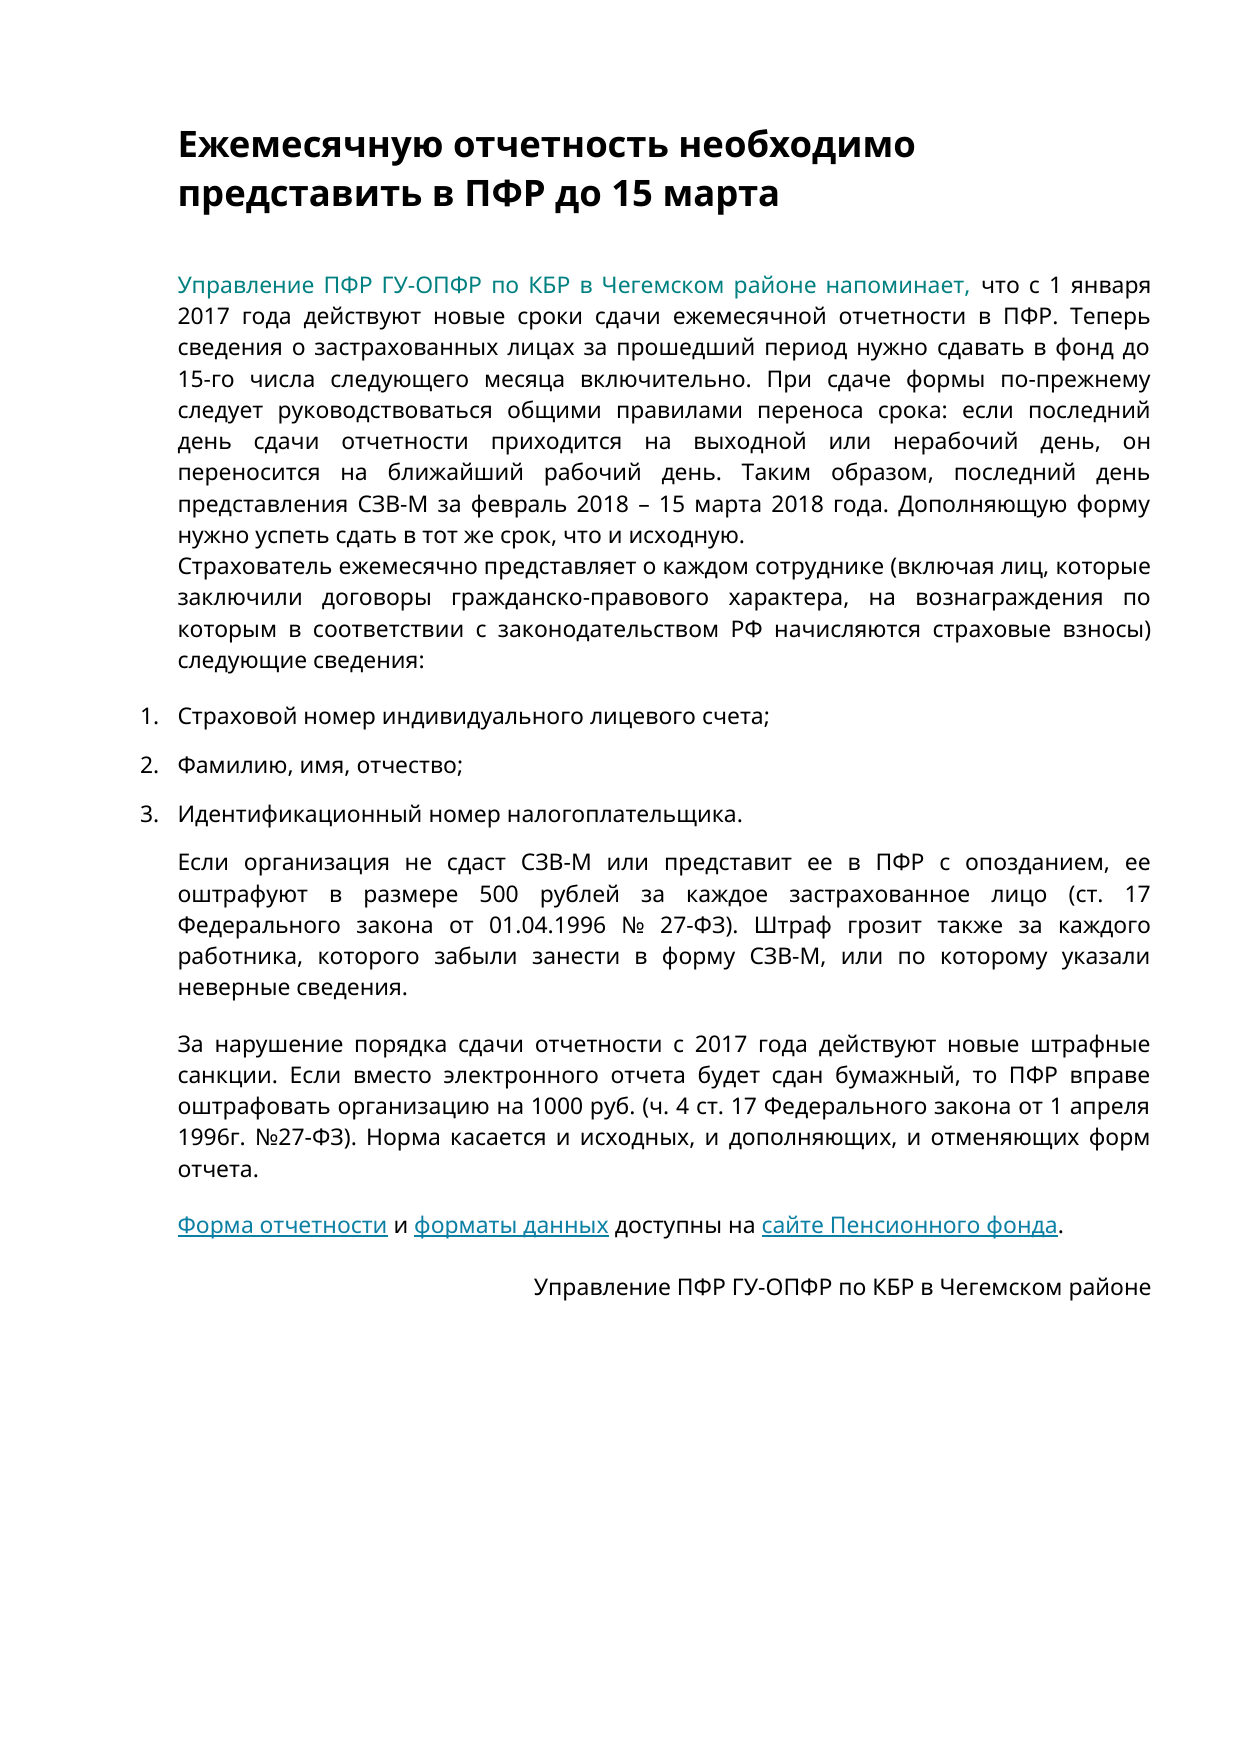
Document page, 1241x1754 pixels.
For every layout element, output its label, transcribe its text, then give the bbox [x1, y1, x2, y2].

text Управление ПФР ГУ-ОПФР по КБР в Чегемском районе напоминает, что с 1 января 2017 года действуют новые сроки сдачи ежемесячной отчетности в ПФР. Теперь сведения о застрахованных лицах за прошедший период нужно сдавать в фонд до 15-го числа следующего месяца включительно. При сдаче формы по-прежнему следует руководствоваться общими правилами переноса срока: если последний день сдачи отчетности приходится на выходной или нерабочий день, он переносится на ближайший рабочий день. Таким образом, последний день представления СЗВ-М за февраль 2018 – 15 марта 2018 года. Дополняющую форму нужно успеть сдать в тот же срок, что и исходную. [177, 269, 1152, 550]
list Идентификационный номер налогоплательщика. [140, 797, 1152, 829]
text Ежемесячную отчетность необходимо представить в ПФР до 15 марта [177, 118, 1152, 217]
text Если организация не сдаст СЗВ-М или представит ее в ПФР с опозданием, ее оштрафуют в размере 500 рублей за каждое застрахованное лицо (ст. 17 Федерального закона от 01.04.1996 № 27-ФЗ). Штраф грозит также за каждого работника, которого забыли занести в форму СЗВ-М, или по которому указали неверные сведения. [177, 846, 1152, 1002]
text Страхователь ежемесячно представляет о каждом сотруднике (включая лиц, которые заключили договоры гражданско-правового характера, на вознаграждения по которым в соответствии с законодательством РФ начисляются страховые взносы) следующие сведения: [177, 550, 1152, 675]
text За нарушение порядка сдачи отчетности с 2017 года действуют новые штрафные санкции. Если вместо электронного отчета будет сдан бумажный, то ПФР вправе оштрафовать организацию на 1000 руб. (ч. 4 ст. 17 Федерального закона от 1 апреля 1996г. №27-ФЗ). Норма касается и исходных, и дополняющих, и отменяющих форм отчета. [177, 1027, 1152, 1184]
list Фамилию, имя, отчество; [140, 749, 1152, 780]
text Управление ПФР ГУ-ОПФР по КБР в Чегемском районе [177, 1271, 1152, 1302]
text Форма отчетности и форматы данных доступны на сайте Пенсионного фонда. [177, 1209, 1152, 1240]
list Страховой номер индивидуального лицевого счета; [140, 700, 1152, 731]
